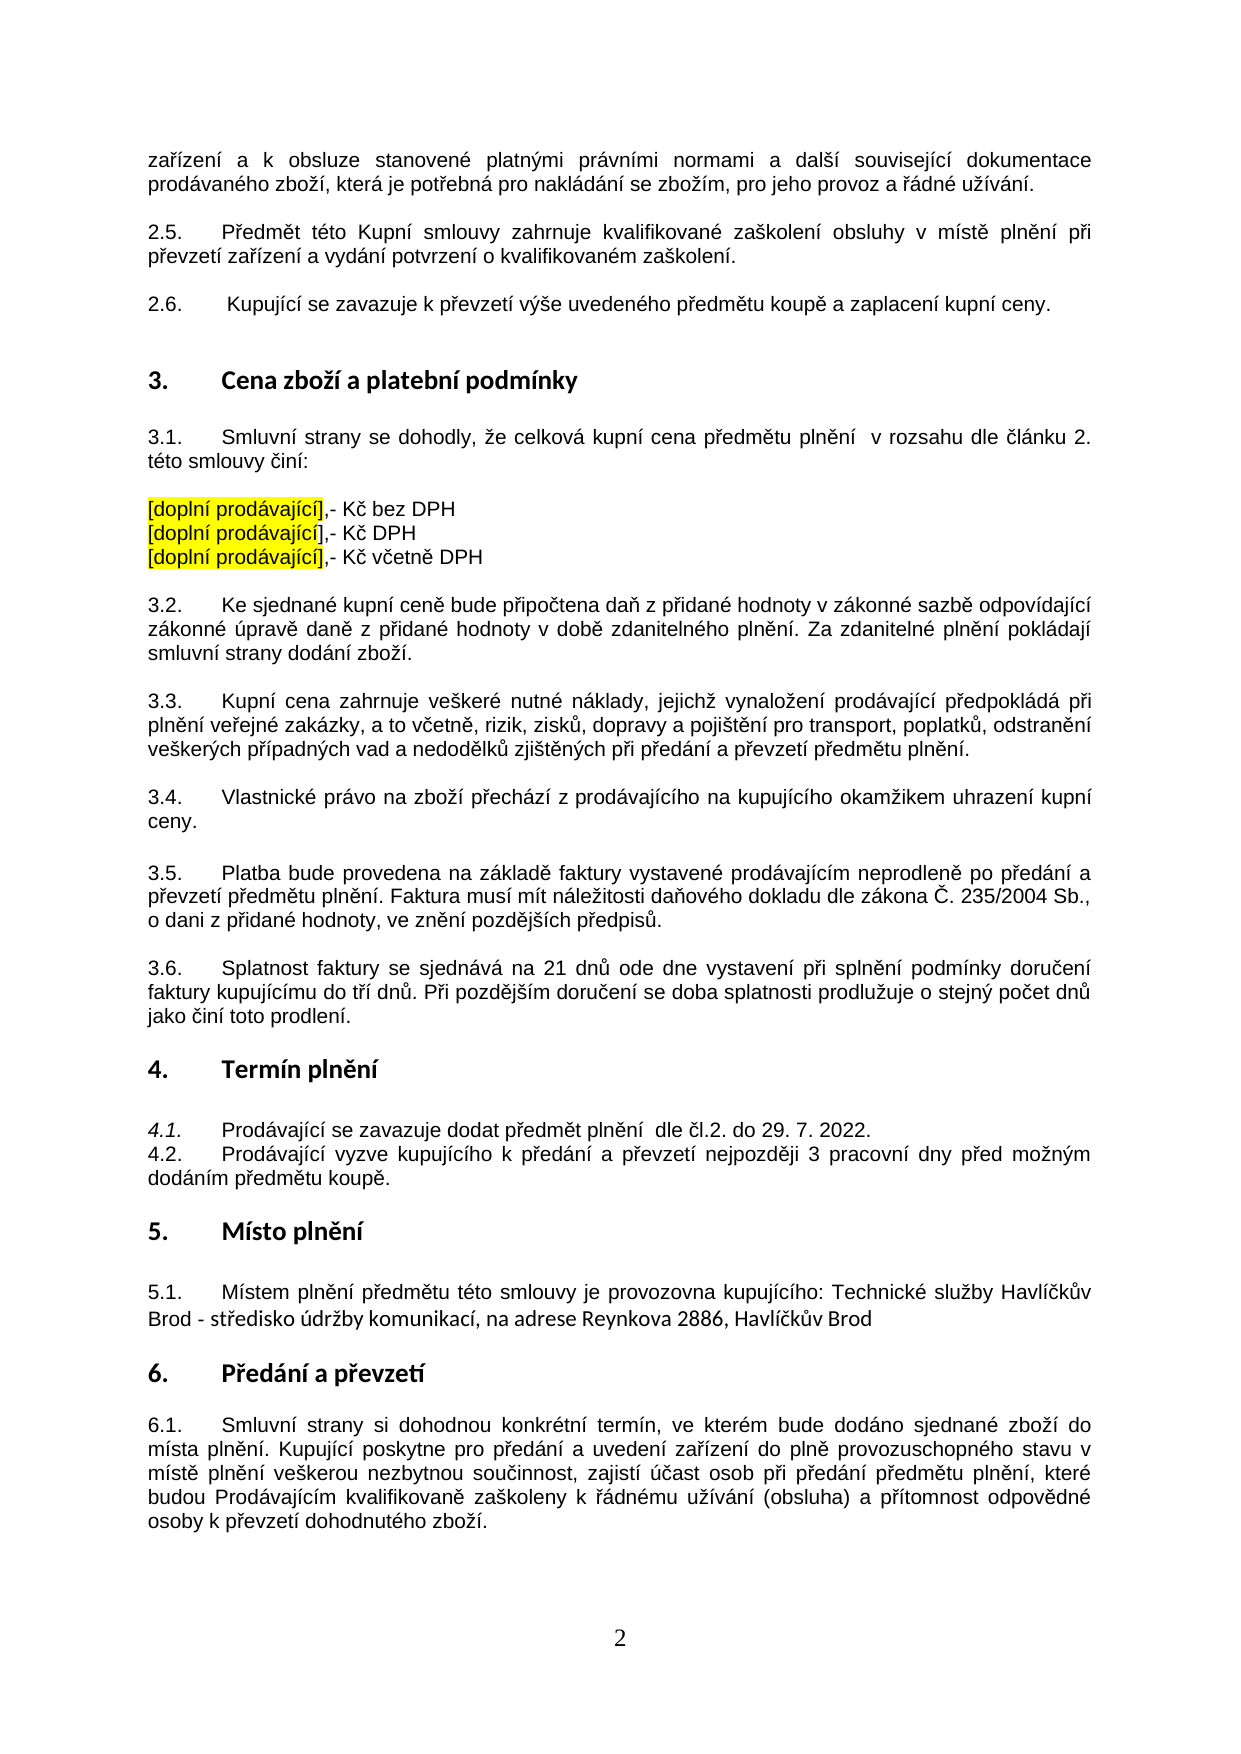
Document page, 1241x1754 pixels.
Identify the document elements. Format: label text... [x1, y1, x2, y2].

list Ke sjednané kupní ceně bude připočtena daň z přidané hodnoty v zákonné sazbě odpovídající zákonné úpravě daně z přidané hodnoty v době zdanitelného plnění. Za zdanitelné plnění pokládají smluvní strany dodání zboží. [148, 593, 1093, 665]
list Místem plnění předmětu této smlouvy je provozovna kupujícího: Technické služby Havlíčkův Brod - středisko údržby komunikací, na adrese Reynkova 2886, Havlíčkův Brod [148, 1280, 1093, 1332]
list Předání a převzetí [148, 1356, 1093, 1389]
list Místo plnění [148, 1214, 1093, 1247]
text [doplní prodávající],- Kč bez DPH [323, 497, 1093, 521]
text [doplní prodávající],- Kč DPH [318, 521, 1093, 545]
list Vlastnické právo na zboží přechází z prodávajícího na kupujícího okamžikem uhrazení kupní ceny. [148, 784, 1093, 832]
list Kupující se zavazuje k převzetí výše uvedeného předmětu koupě a zaplacení kupní ceny. [148, 291, 1093, 315]
list Smluvní strany si dohodnou konkrétní termín, ve kterém bude dodáno sjednané zboží do místa plnění. Kupující poskytne pro předání a uvedení zařízení do plně provozuschopného stavu v místě plnění veškerou nezbytnou součinnost, zajistí účast osob při předání předmětu plnění, které budou Prodávajícím kvalifikovaně zaškoleny k řádnému užívání (obsluha) a přítomnost odpovědné osoby k převzetí dohodnutého zboží. [148, 1413, 1093, 1533]
list Prodávající se zavazuje dodat předmět plnění dle čl.2. do 29. 7. 2022. [148, 1118, 1093, 1142]
text [doplní prodávající],- Kč včetně DPH [323, 545, 1093, 569]
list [148, 148, 1093, 196]
list Předmět této Kupní smlouvy zahrnuje kvalifikované zaškolení obsluhy v místě plnění při převzetí zařízení a vydání potvrzení o kvalifikovaném zaškolení. [148, 219, 1093, 267]
list Smluvní strany se dohodly, že celková kupní cena předmětu plnění v rozsahu dle článku 2. této smlouvy činí: [148, 425, 1093, 473]
list Prodávající vyzve kupujícího k předání a převzetí nejpozději 3 pracovní dny před možným dodáním předmětu koupě. [148, 1142, 1093, 1190]
list Termín plnění [148, 1052, 1093, 1085]
list Kupní cena zahrnuje veškeré nutné náklady, jejichž vynaložení prodávající předpokládá při plnění veřejné zakázky, a to včetně, rizik, zisků, dopravy a pojištění pro transport, poplatků, odstranění veškerých případných vad a nedodělků zjištěných při předání a převzetí předmětu plnění. [148, 689, 1093, 761]
list Platba bude provedena na základě faktury vystavené prodávajícím neprodleně po předání a převzetí předmětu plnění. Faktura musí mít náležitosti daňového dokladu dle zákona Č. 235/2004 Sb., o dani z přidané hodnoty, ve znění pozdějších předpisů. [148, 860, 1093, 932]
list Cena zboží a platební podmínky [148, 363, 1093, 396]
list Splatnost faktury se sjednává na 21 dnů ode dne vystavení při splnění podmínky doručení faktury kupujícímu do tří dnů. Při pozdějším doručení se doba splatnosti prodlužuje o stejný počet dnů jako činí toto prodlení. [148, 956, 1093, 1028]
